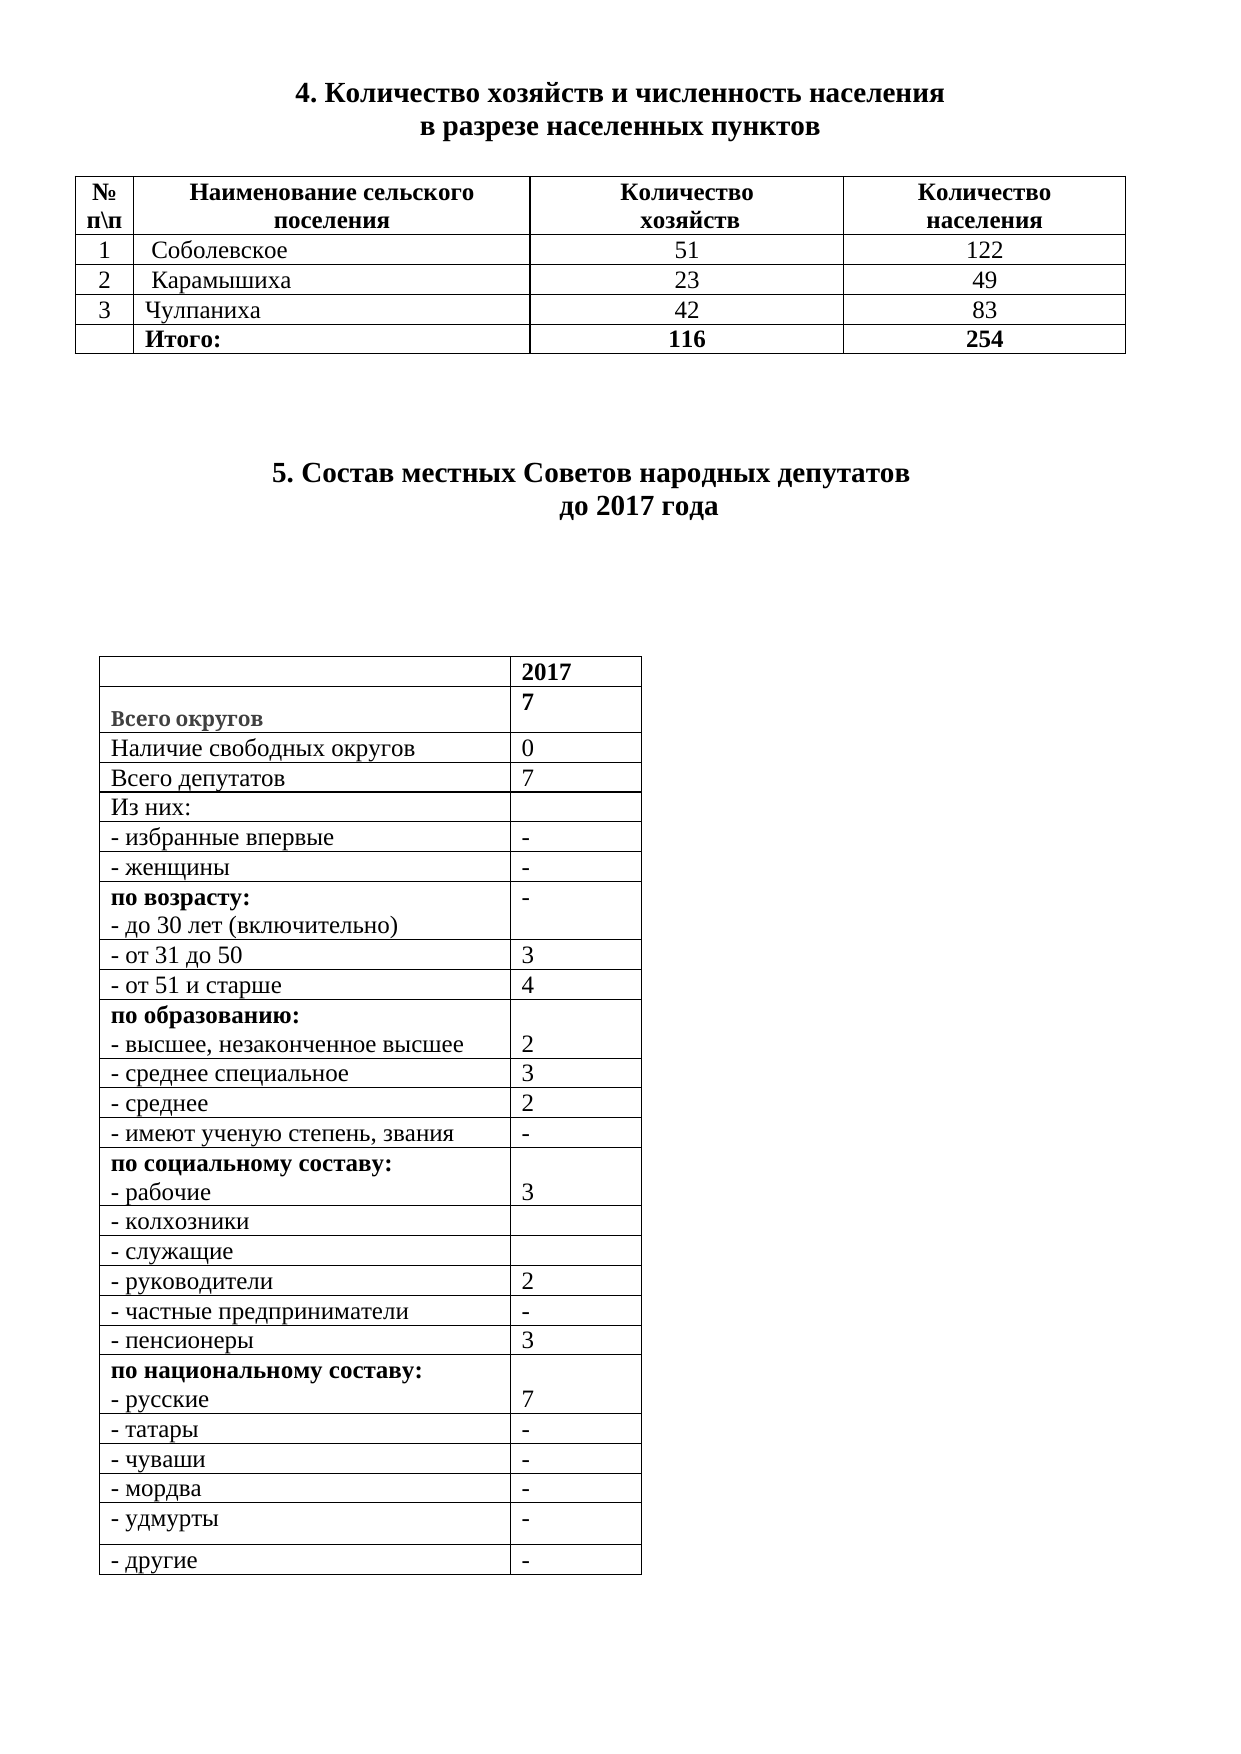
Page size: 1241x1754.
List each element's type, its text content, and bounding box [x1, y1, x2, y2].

table_cell - [511, 1545, 641, 1573]
table_cell Соболевское [134, 235, 529, 264]
table_cell - татары [100, 1414, 510, 1443]
table_cell - другие [100, 1545, 510, 1573]
table_cell - руководители [100, 1266, 510, 1295]
table_cell по социальному составу: - рабочие [100, 1148, 510, 1205]
table_cell Чулпаниха [134, 295, 529, 323]
table_cell - пенсионеры [100, 1326, 510, 1354]
table_cell 3 [511, 1059, 641, 1087]
table_cell Итого: [134, 325, 529, 353]
table_cell - среднее специальное [100, 1059, 510, 1087]
table_cell - мордва [100, 1474, 510, 1502]
table_header 2017 [511, 657, 641, 686]
table_cell - имеют ученую степень, звания [100, 1118, 510, 1147]
table_header Наименование сельского поселения [134, 177, 529, 234]
table_cell Всего округов [100, 687, 510, 732]
table_cell [511, 793, 641, 821]
table_cell 7 [511, 687, 641, 732]
table_cell - [511, 1444, 641, 1472]
table_cell Наличие свободных округов [100, 733, 510, 762]
table_cell 42 [531, 295, 843, 323]
table_cell - служащие [100, 1236, 510, 1265]
table_header Количество хозяйств [531, 177, 843, 234]
table_cell - [511, 1474, 641, 1502]
table_cell Из них: [100, 793, 510, 821]
table_cell - [511, 822, 641, 851]
table_cell 122 [844, 235, 1125, 264]
table_header № п\п [76, 177, 133, 234]
table_cell 3 [76, 295, 133, 323]
table_cell 3 [511, 1148, 641, 1205]
table_cell 3 [511, 940, 641, 969]
table_cell 49 [844, 265, 1125, 294]
table_cell - [511, 1503, 641, 1544]
table_cell - [511, 1414, 641, 1443]
table_cell - удмурты [100, 1503, 510, 1544]
table_cell - [511, 1118, 641, 1147]
table_cell 254 [844, 325, 1125, 353]
table_cell - среднее [100, 1088, 510, 1117]
table_cell - женщины [100, 852, 510, 881]
table_cell Всего депутатов [100, 763, 510, 791]
table_cell 83 [844, 295, 1125, 323]
table_cell - колхозники [100, 1206, 510, 1235]
table_cell - чуваши [100, 1444, 510, 1472]
table_cell 2 [511, 1000, 641, 1057]
table_cell 23 [531, 265, 843, 294]
table_cell - избранные впервые [100, 822, 510, 851]
table_cell - частные предприниматели [100, 1296, 510, 1324]
table_cell - [511, 1296, 641, 1324]
table_cell 0 [511, 733, 641, 762]
table_cell 2 [511, 1088, 641, 1117]
text в разрезе населенных пунктов [75, 108, 1165, 142]
text 4. Количество хозяйств и численность населения [75, 75, 1165, 108]
table_cell по возрасту: - до 30 лет (включительно) [100, 882, 510, 939]
table_cell [511, 1206, 641, 1235]
table_cell [511, 1236, 641, 1265]
table_cell по образованию: - высшее, незаконченное высшее [100, 1000, 510, 1057]
table_cell 116 [531, 325, 843, 353]
table_cell - от 51 и старше [100, 970, 510, 999]
table_cell Карамышиха [134, 265, 529, 294]
table_cell [76, 325, 133, 353]
table_cell - [511, 852, 641, 881]
table_cell 7 [511, 1355, 641, 1413]
text до 2017 года [112, 488, 1165, 522]
table_cell 1 [76, 235, 133, 264]
text 5. Состав местных Советов народных депутатов [75, 455, 1165, 488]
table_cell - [511, 882, 641, 939]
table_cell по национальному составу: - русские [100, 1355, 510, 1413]
table_cell 2 [511, 1266, 641, 1295]
table_header [100, 657, 510, 686]
table_cell 7 [511, 763, 641, 791]
table_cell 2 [76, 265, 133, 294]
table_cell 4 [511, 970, 641, 999]
table_cell 51 [531, 235, 843, 264]
table_cell - от 31 до 50 [100, 940, 510, 969]
table_header Количество населения [844, 177, 1125, 234]
table_cell 3 [511, 1326, 641, 1354]
